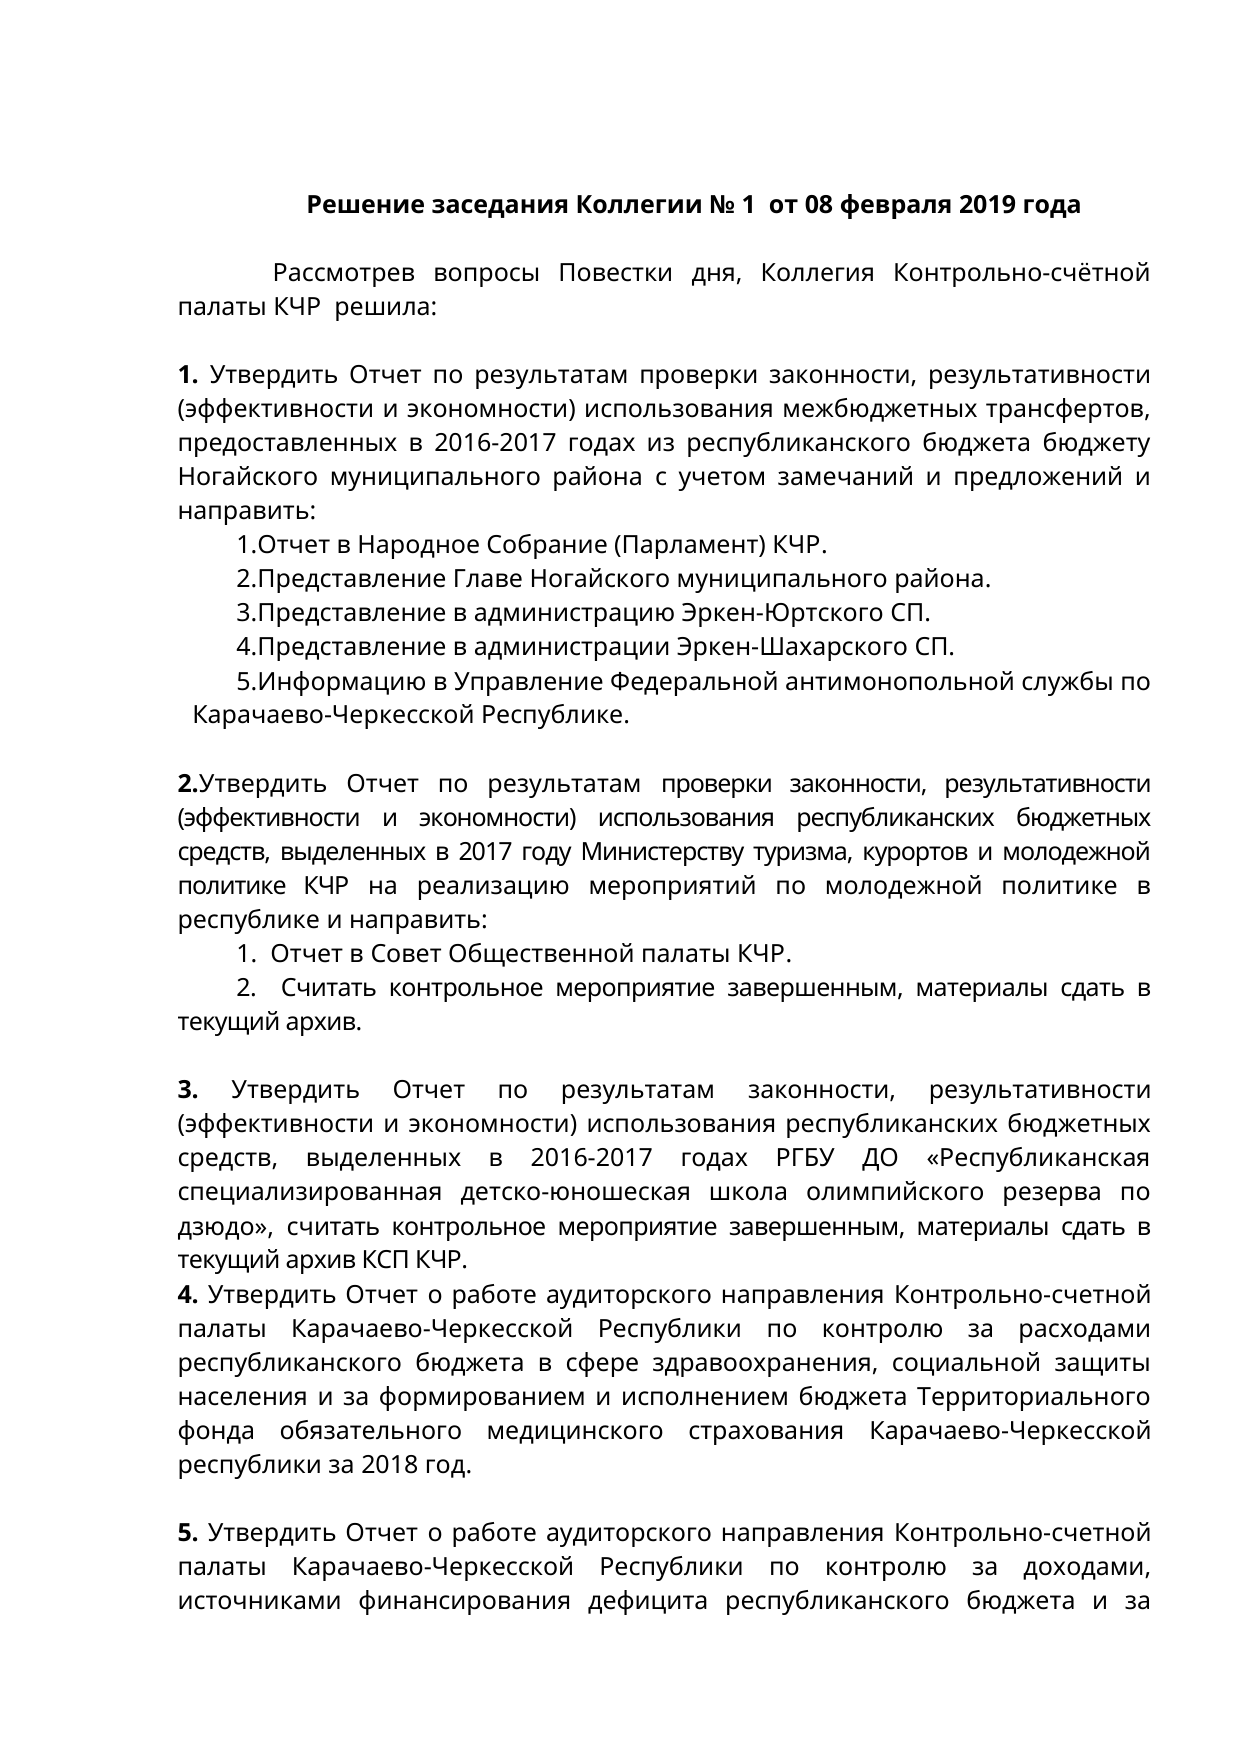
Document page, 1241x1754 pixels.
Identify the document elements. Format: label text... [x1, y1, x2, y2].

text 1. Утвердить Отчет по результатам проверки законности, результативности (эффективности и экономности) использования межбюджетных трансфертов, предоставленных в 2016-2017 годах из республиканского бюджета бюджету Ногайского муниципального района с учетом замечаний и предложений и направить: [177, 357, 1152, 527]
text 3. Утвердить Отчет по результатам законности, результативности (эффективности и экономности) использования республиканских бюджетных средств, выделенных в 2016-2017 годах РГБУ ДО «Республиканская специализированная детско-юношеская школа олимпийского резерва по дзюдо», считать контрольное мероприятие завершенным, материалы сдать в текущий архив КСП КЧР. [177, 1072, 1152, 1276]
text 3.Представление в администрацию Эркен-Юртского СП. [192, 595, 1152, 629]
text 4. Утвердить Отчет о работе аудиторского направления Контрольно-счетной палаты Карачаево-Черкесской Республики по контролю за расходами республиканского бюджета в сфере здравоохранения, социальной защиты населения и за формированием и исполнением бюджета Территориального фонда обязательного медицинского страхования Карачаево-Черкесской республики за 2018 год. [177, 1276, 1152, 1481]
text 4.Представление в администрации Эркен-Шахарского СП. [192, 629, 1152, 663]
text Рассмотрев вопросы Повестки дня, Коллегия Контрольно-счётной палаты КЧР решила: [177, 254, 1152, 322]
text Решение заседания Коллегии № 1 от 08 февраля 2019 года [177, 186, 1152, 220]
text 2. Считать контрольное мероприятие завершенным, материалы сдать в текущий архив. [177, 970, 1152, 1038]
text 2.Утвердить Отчет по результатам проверки законности, результативности (эффективности и экономности) использования республиканских бюджетных средств, выделенных в 2017 году Министерству туризма, курортов и молодежной политике КЧР на реализацию мероприятий по молодежной политике в республике и направить: [177, 765, 1152, 936]
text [177, 1515, 1152, 1617]
text 5.Информацию в Управление Федеральной антимонопольной службы по Карачаево-Черкесской Республике. [192, 663, 1152, 731]
text 2.Представление Главе Ногайского муниципального района. [192, 561, 1152, 595]
text 1.Отчет в Народное Собрание (Парламент) КЧР. [192, 527, 1152, 561]
text 1. Отчет в Совет Общественной палаты КЧР. [177, 936, 1152, 970]
